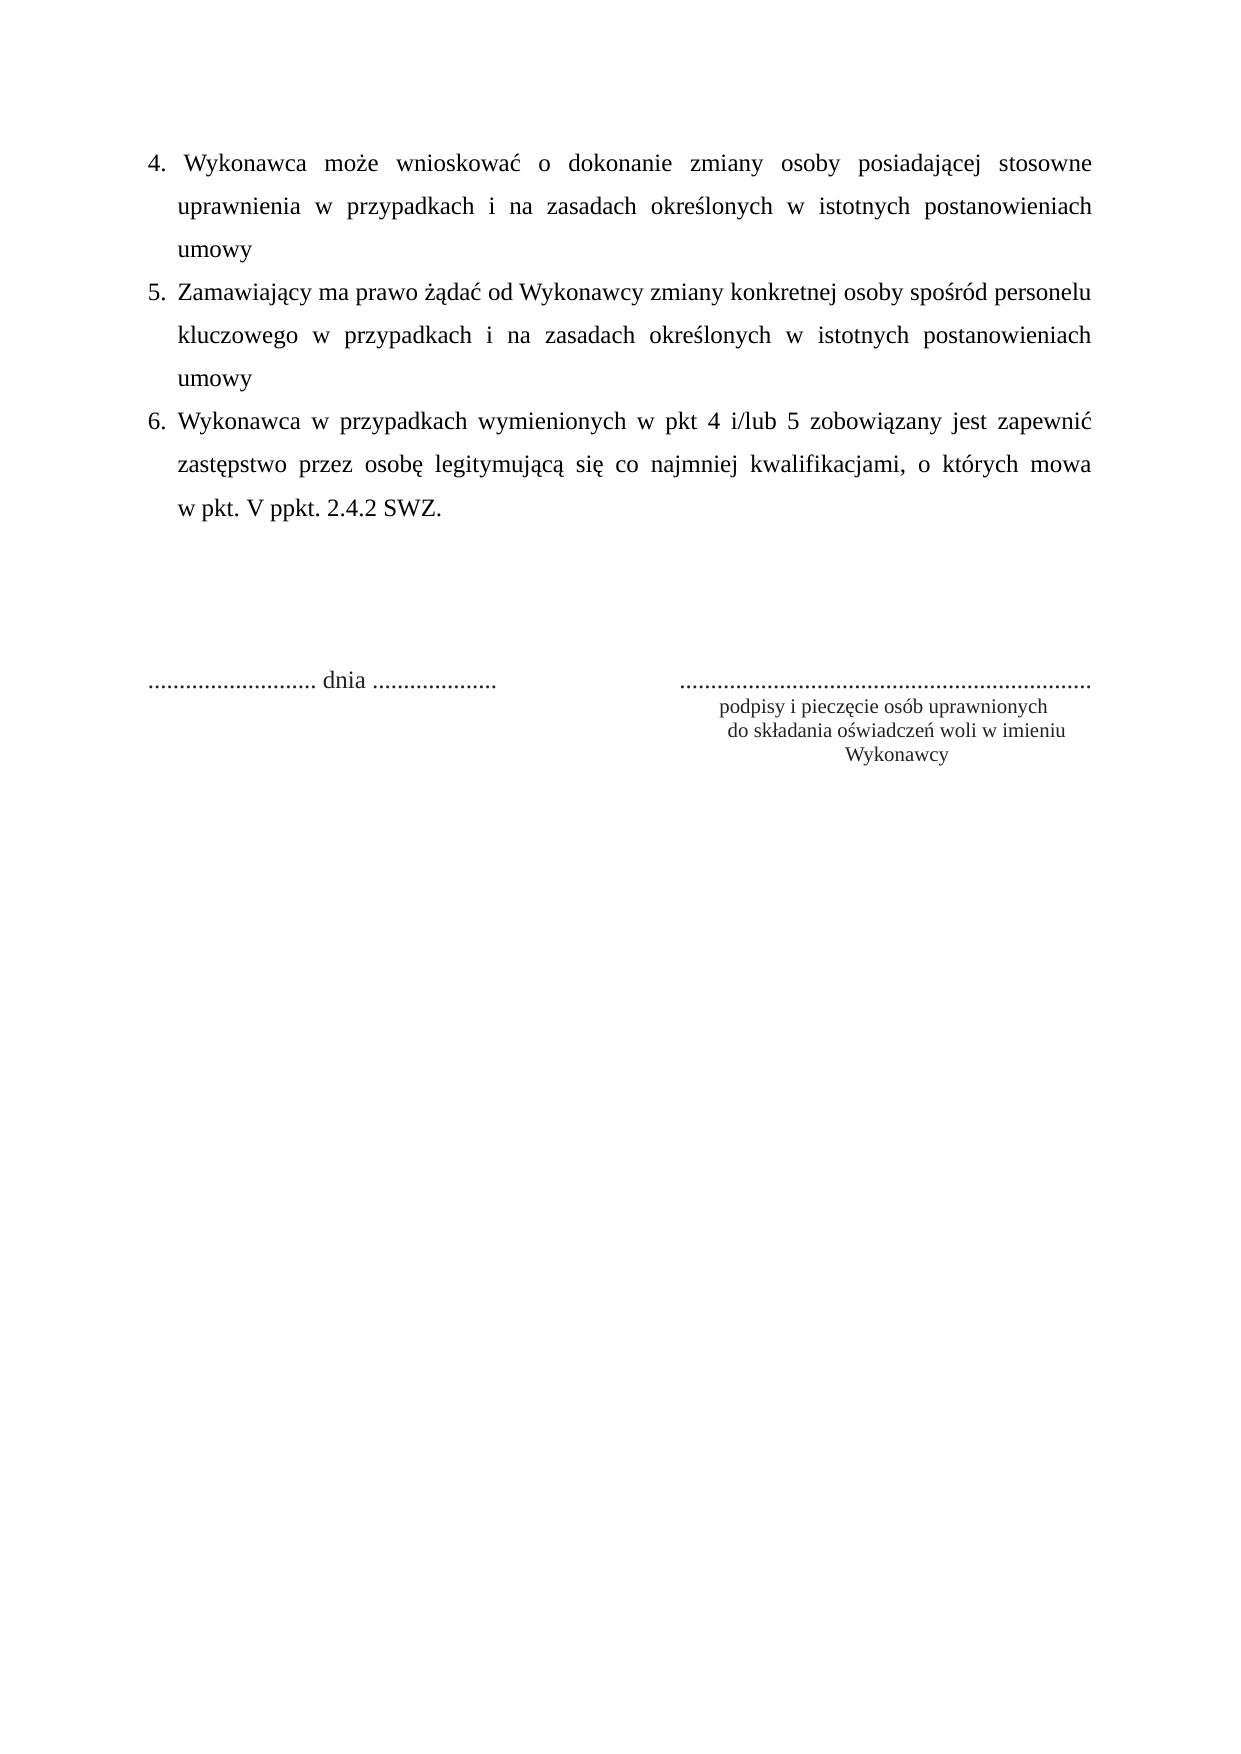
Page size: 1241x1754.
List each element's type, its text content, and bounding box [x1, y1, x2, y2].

text ........................... dnia .................... .................................................................. [148, 665, 1093, 694]
text do składania oświadczeń woli w imieniu Wykonawcy [674, 718, 1119, 766]
text 6. Wykonawca w przypadkach wymienionych w pkt 4 i/lub 5 zobowiązany jest zapewnić zastępstwo przez osobę legitymującą się co najmniej kwalifikacjami, o których mowa w pkt. V ppkt. 2.4.2 SWZ. [148, 406, 1093, 521]
text podpisy i pieczęcie osób uprawnionych [674, 694, 1093, 718]
text 4. Wykonawca może wnioskować o dokonanie zmiany osoby posiadającej stosowne uprawnienia w przypadkach i na zasadach określonych w istotnych postanowieniach umowy [148, 148, 1093, 263]
text 5. Zamawiający ma prawo żądać od Wykonawcy zmiany konkretnej osoby spośród personelu kluczowego w przypadkach i na zasadach określonych w istotnych postanowieniach umowy [148, 277, 1093, 392]
